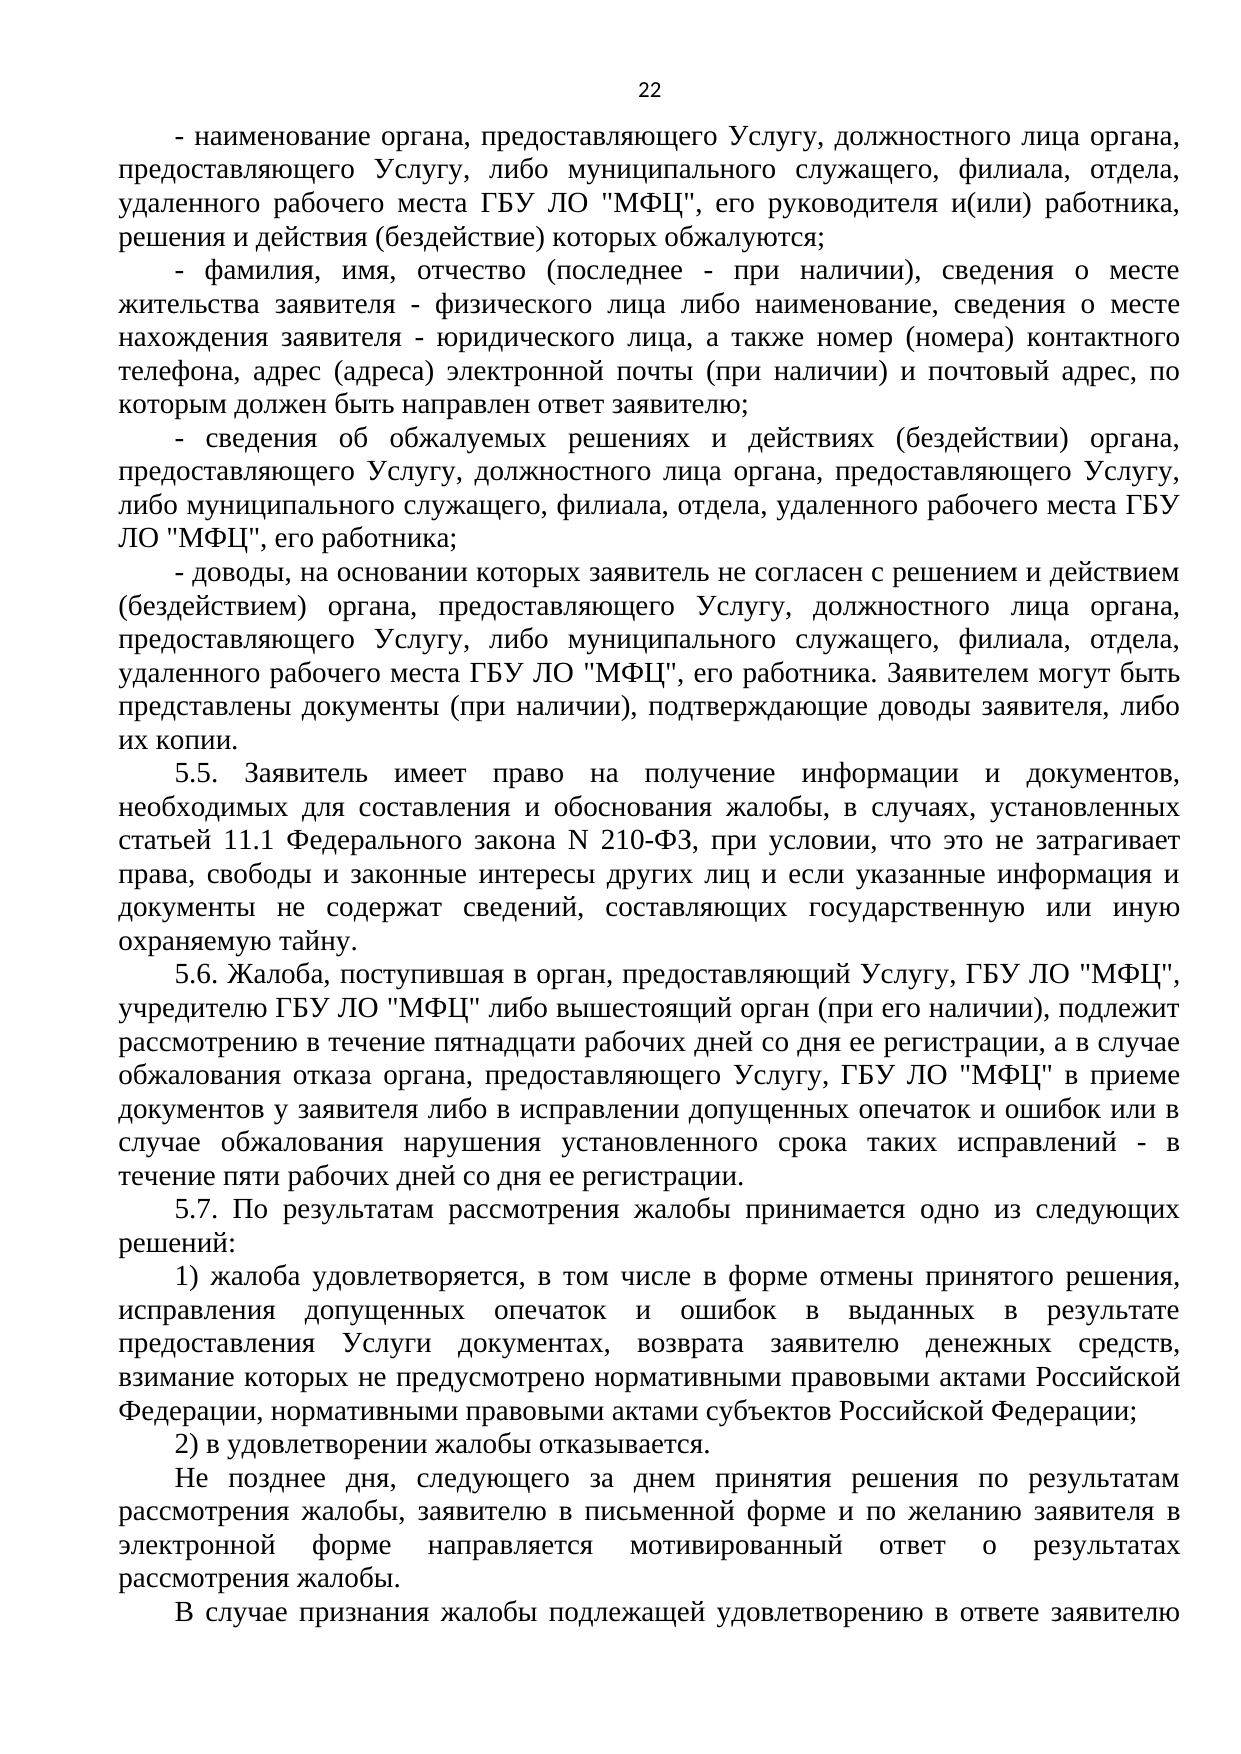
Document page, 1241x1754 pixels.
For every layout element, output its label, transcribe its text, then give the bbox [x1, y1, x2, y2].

text - наименование органа, предоставляющего Услугу, должностного лица органа, предоставляющего Услугу, либо муниципального служащего, филиала, отдела, удаленного рабочего места ГБУ ЛО "МФЦ", его руководителя и(или) работника, решения и действия (бездействие) которых обжалуются; [118, 118, 1181, 252]
text 2) в удовлетворении жалобы отказывается. [118, 1426, 1181, 1460]
text - сведения об обжалуемых решениях и действиях (бездействии) органа, предоставляющего Услугу, должностного лица органа, предоставляющего Услугу, либо муниципального служащего, филиала, отдела, удаленного рабочего места ГБУ ЛО "МФЦ", его работника; [118, 420, 1181, 554]
text 1) жалоба удовлетворяется, в том числе в форме отмены принятого решения, исправления допущенных опечаток и ошибок в выданных в результате предоставления Услуги документах, возврата заявителю денежных средств, взимание которых не предусмотрено нормативными правовыми актами Российской Федерации, нормативными правовыми актами субъектов Российской Федерации; [118, 1258, 1181, 1426]
text Не позднее дня, следующего за днем принятия решения по результатам рассмотрения жалобы, заявителю в письменной форме и по желанию заявителя в электронной форме направляется мотивированный ответ о результатах рассмотрения жалобы. [118, 1460, 1181, 1594]
text 5.7. По результатам рассмотрения жалобы принимается одно из следующих решений: [118, 1191, 1181, 1258]
text - доводы, на основании которых заявитель не согласен с решением и действием (бездействием) органа, предоставляющего Услугу, должностного лица органа, предоставляющего Услугу, либо муниципального служащего, филиала, отдела, удаленного рабочего места ГБУ ЛО "МФЦ", его работника. Заявителем могут быть представлены документы (при наличии), подтверждающие доводы заявителя, либо их копии. [118, 554, 1181, 755]
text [118, 1594, 1181, 1627]
text 5.5. Заявитель имеет право на получение информации и документов, необходимых для составления и обоснования жалобы, в случаях, установленных статьей 11.1 Федерального закона N 210-ФЗ, при условии, что это не затрагивает права, свободы и законные интересы других лиц и если указанные информация и документы не содержат сведений, составляющих государственную или иную охраняемую тайну. [118, 755, 1181, 957]
text - фамилия, имя, отчество (последнее - при наличии), сведения о месте жительства заявителя - физического лица либо наименование, сведения о месте нахождения заявителя - юридического лица, а также номер (номера) контактного телефона, адрес (адреса) электронной почты (при наличии) и почтовый адрес, по которым должен быть направлен ответ заявителю; [118, 252, 1181, 420]
text 5.6. Жалоба, поступившая в орган, предоставляющий Услугу, ГБУ ЛО "МФЦ", учредителю ГБУ ЛО "МФЦ" либо вышестоящий орган (при его наличии), подлежит рассмотрению в течение пятнадцати рабочих дней со дня ее регистрации, а в случае обжалования отказа органа, предоставляющего Услугу, ГБУ ЛО "МФЦ" в приеме документов у заявителя либо в исправлении допущенных опечаток и ошибок или в случае обжалования нарушения установленного срока таких исправлений - в течение пяти рабочих дней со дня ее регистрации. [118, 957, 1181, 1191]
